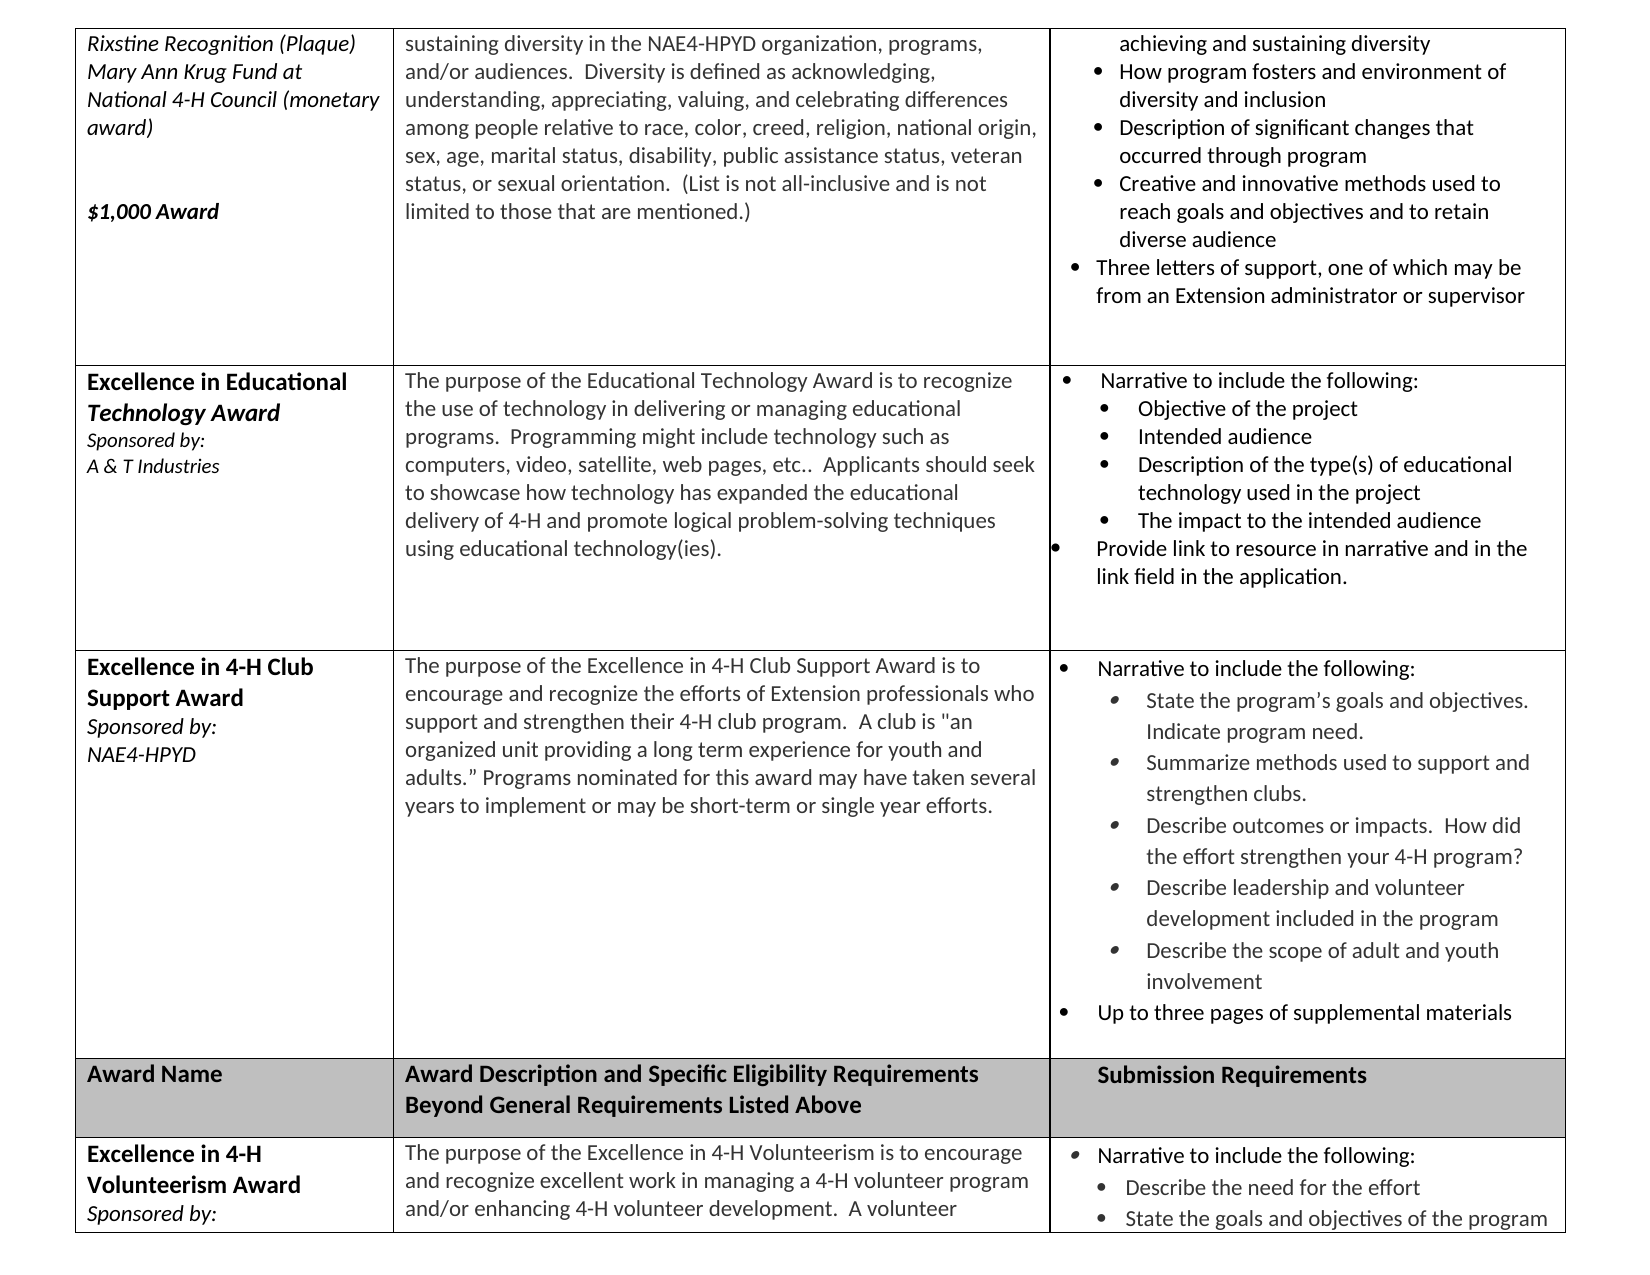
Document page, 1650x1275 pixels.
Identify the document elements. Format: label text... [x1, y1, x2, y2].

table_cell The purpose of the Educational Technology Award is to recognize the use of technology in delivering or managing educational programs. Programming might include technology such as computers, video, satellite, web pages, etc.. Applicants should seek to showcase how technology has expanded the educational delivery of 4-H and promote logical problem-solving techniques using educational technology(ies). [394, 366, 1049, 650]
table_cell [1051, 29, 1565, 365]
table_cell Narrative to include the following: Objective of the project Intended audience Description of the type(s) of educational technology used in the project The impact to the intended audience Provide link to resource in narrative and in the link field in the application. [1051, 366, 1565, 650]
table_cell Excellence in 4-H Club Support Award Sponsored by: NAE4-HPYD [76, 651, 393, 1058]
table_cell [76, 29, 393, 365]
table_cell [394, 29, 1049, 365]
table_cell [1051, 1138, 1565, 1232]
table_cell Excellence in Educational Technology Award Sponsored by: A & T Industries [76, 366, 393, 650]
table_cell The purpose of the Excellence in 4-H Club Support Award is to encourage and recognize the efforts of Extension professionals who support and strengthen their 4-H club program. A club is "an organized unit providing a long term experience for youth and adults.” Programs nominated for this award may have taken several years to implement or may be short-term or single year efforts. [394, 651, 1049, 1058]
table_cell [76, 1138, 393, 1232]
table_cell Narrative to include the following: State the program’s goals and objectives. Indicate program need. Summarize methods used to support and strengthen clubs. Describe outcomes or impacts. How did the effort strengthen your 4-H program? Describe leadership and volunteer development included in the program Describe the scope of adult and youth involvement Up to three pages of supplemental materials [1051, 651, 1565, 1058]
table_cell Award Description and Specific Eligibility Requirements Beyond General Requirements Listed Above [394, 1059, 1049, 1137]
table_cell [394, 1138, 1049, 1232]
table_cell Submission Requirements [1051, 1059, 1565, 1137]
table_cell Award Name [76, 1059, 393, 1137]
